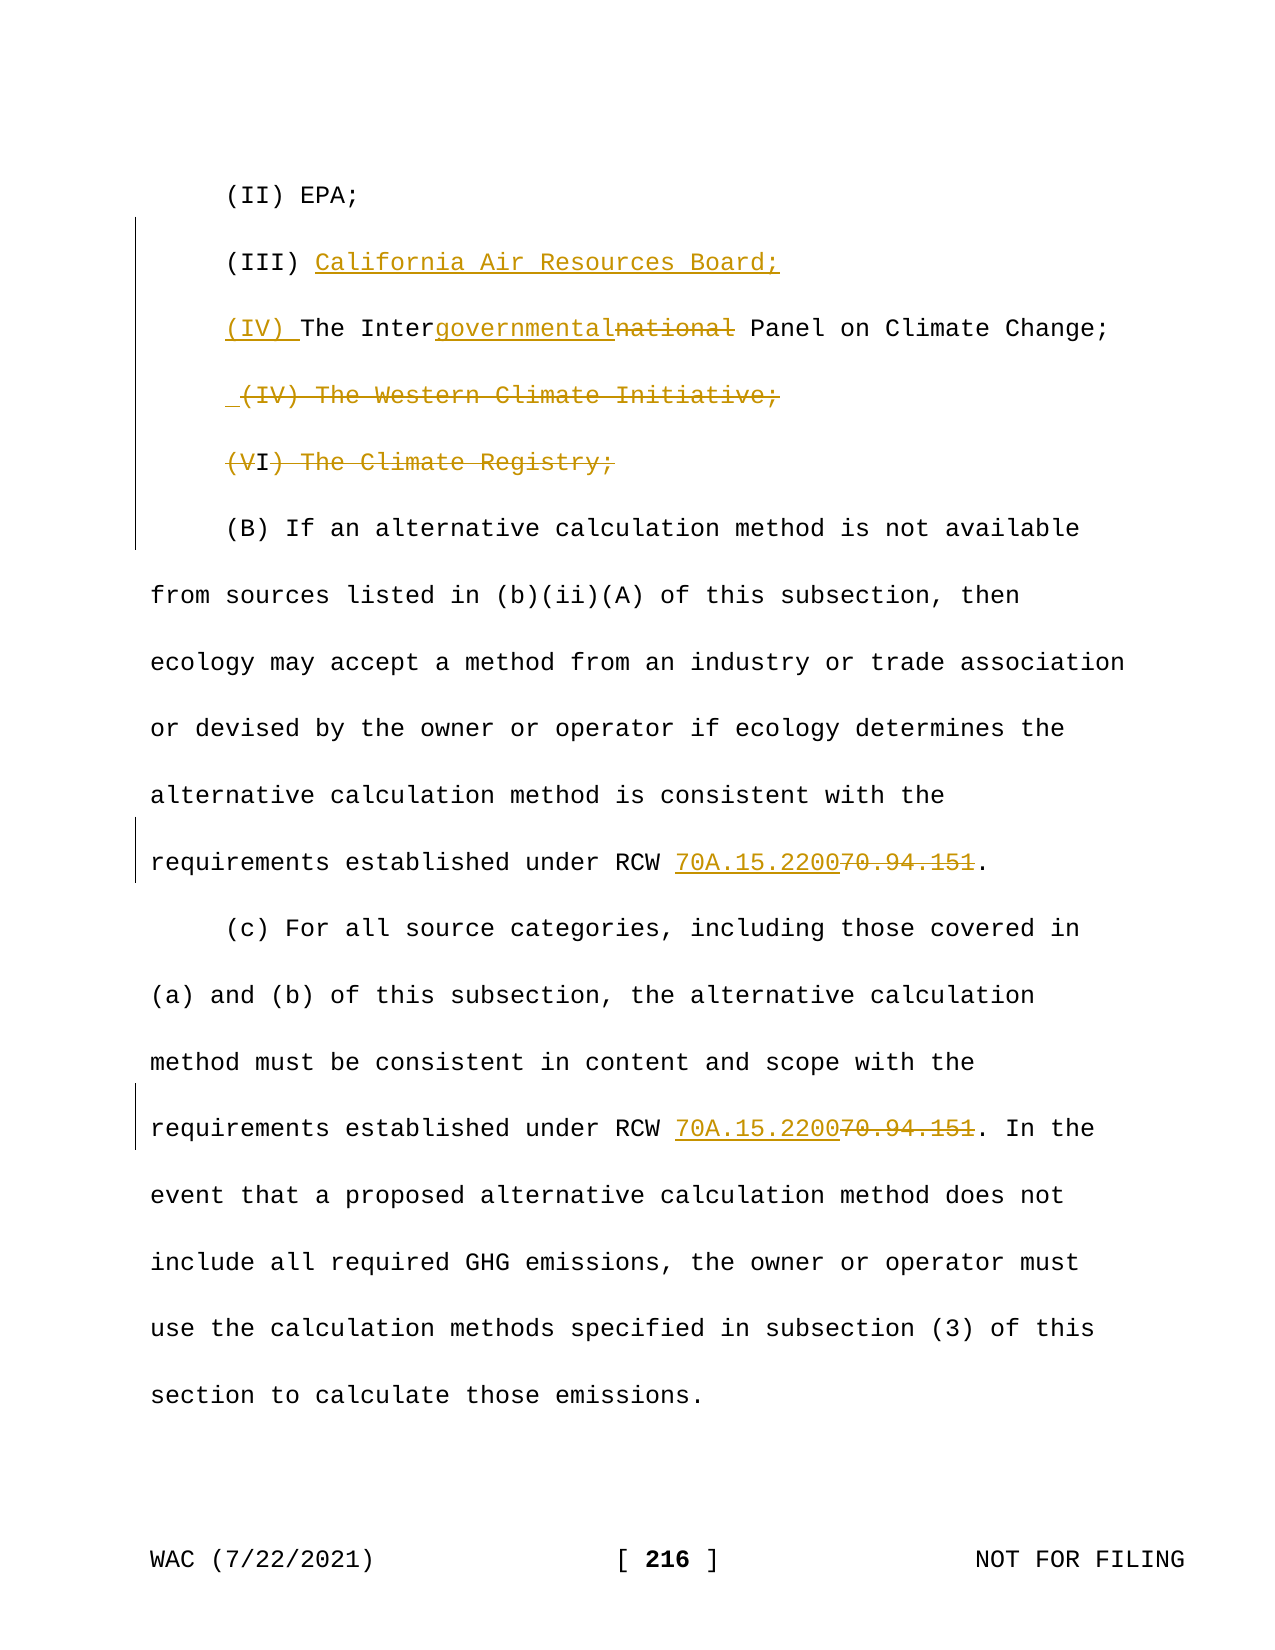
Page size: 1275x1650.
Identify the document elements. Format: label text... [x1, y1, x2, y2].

text (c) For all source categories, including those covered in (a) and (b) of this subsection, the alternative calculation method must be consistent in content and scope with the requirements established under RCW . In the event that a proposed alternative calculation method does not include all required GHG emissions, the owner or operator must use the calculation methods specified in subsection (3) of this section to calculate those emissions. [150, 883, 1125, 1417]
text (II) EPA; [150, 150, 1125, 217]
text (III) [150, 217, 1125, 283]
text The Inter Panel on Climate Change; [150, 283, 1125, 350]
text (B) If an alternative calculation method is not available from sources listed in (b)(ii)(A) of this subsection, then ecology may accept a method from an industry or trade association or devised by the owner or operator if ecology determines the alternative calculation method is consistent with the requirements established under RCW . [150, 483, 1125, 883]
